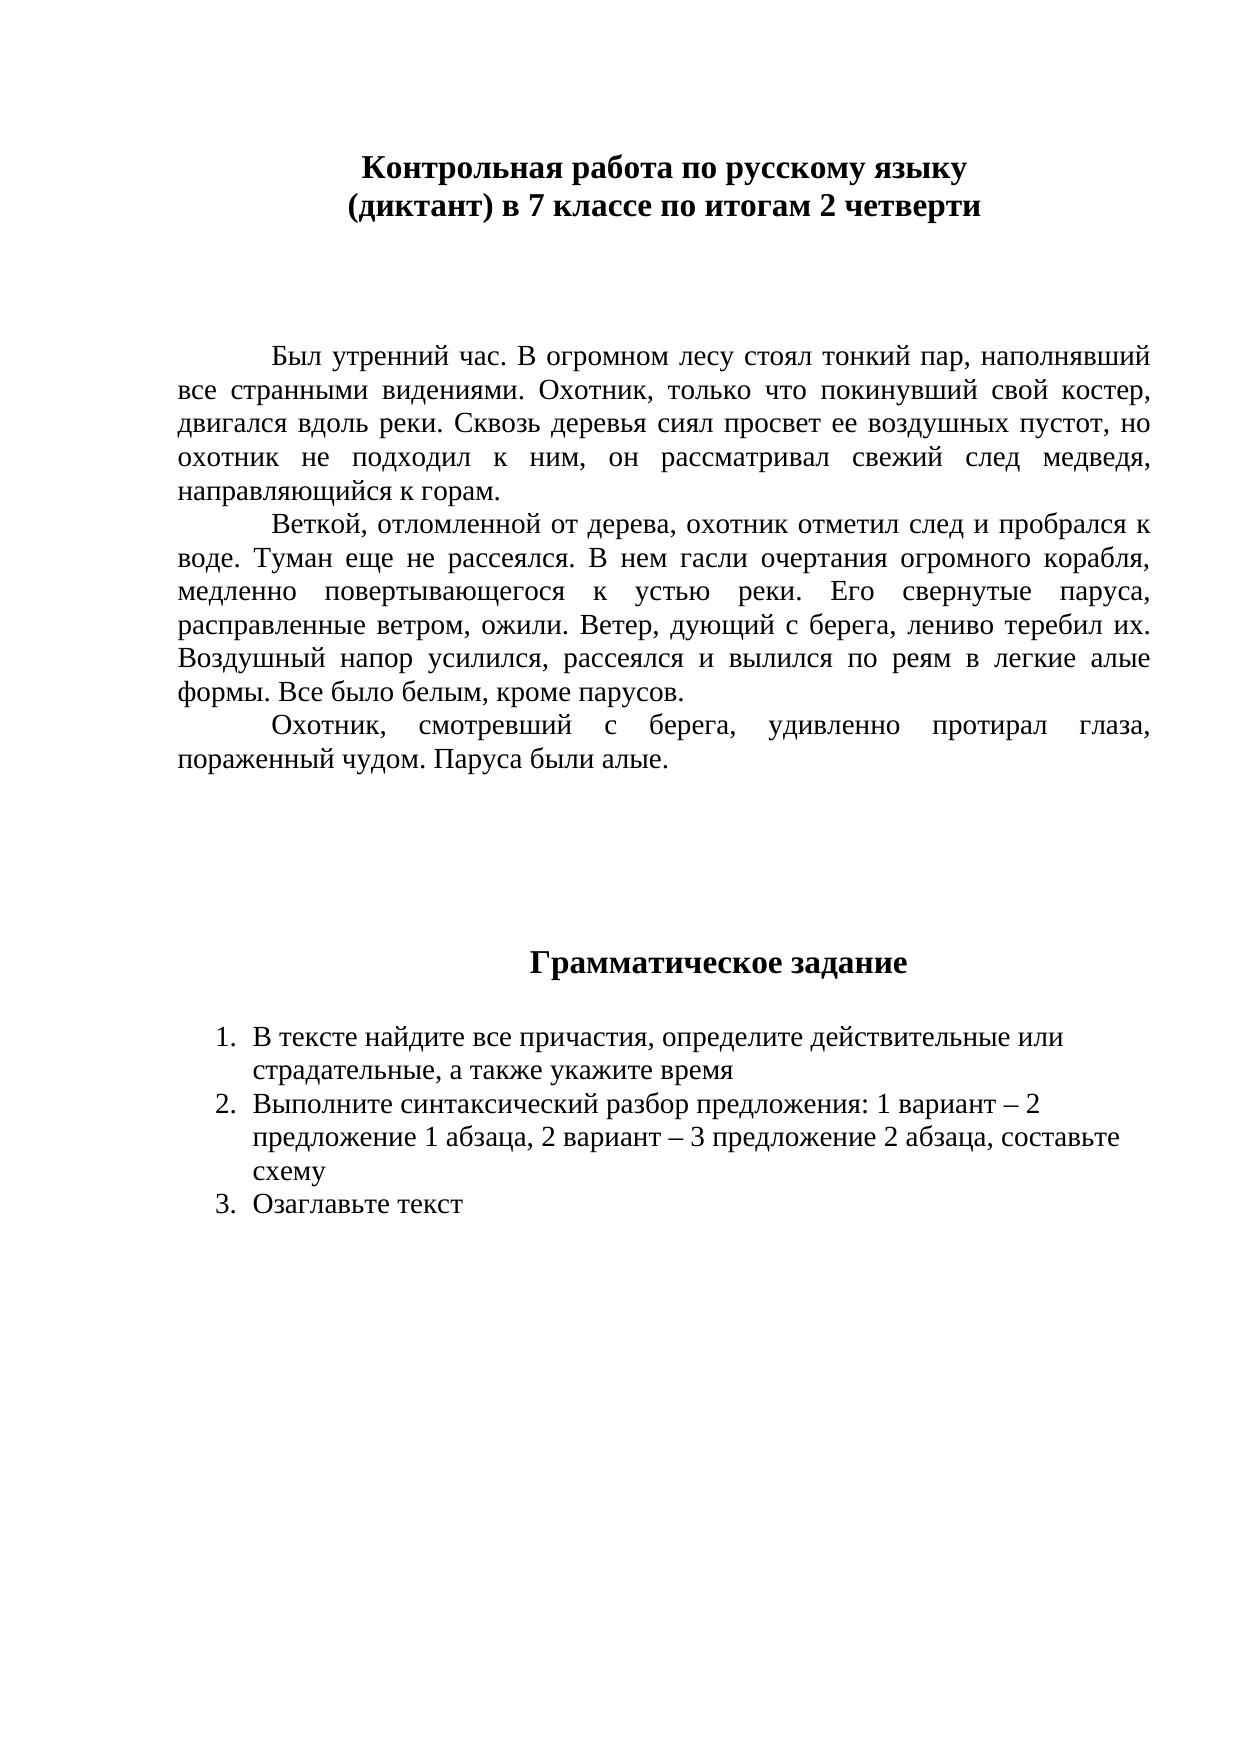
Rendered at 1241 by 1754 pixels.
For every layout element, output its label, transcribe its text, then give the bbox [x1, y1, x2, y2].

text (диктант) в 7 классе по итогам 2 четверти [177, 185, 1152, 223]
text Охотник, смотревший с берега, удивленно протирал глаза, пораженный чудом. Паруса были алые. [177, 707, 1152, 774]
text Грамматическое задание [177, 942, 1152, 981]
text Был утренний час. В огромном лесу стоял тонкий пар, наполнявший все странными видениями. Охотник, только что покинувший свой костер, двигался вдоль реки. Сквозь деревья сиял просвет ее воздушных пустот, но охотник не подходил к ним, он рассматривал свежий след медведя, направляющийся к горам. [177, 338, 1152, 506]
text Веткой, отломленной от дерева, охотник отметил след и пробрался к воде. Туман еще не рассеялся. В нем гасли очертания огромного корабля, медленно повертывающегося к устью реки. Его свернутые паруса, расправленные ветром, ожили. Ветер, дующий с берега, лениво теребил их. Воздушный напор усилился, рассеялся и вылился по реям в легкие алые формы. Все было белым, кроме парусов. [177, 506, 1152, 707]
list Выполните синтаксический разбор предложения: 1 вариант – 2 предложение 1 абзаца, 2 вариант – 3 предложение 2 абзаца, составьте схему [215, 1086, 1152, 1187]
list В тексте найдите все причастия, определите действительные или страдательные, а также укажите время [215, 1019, 1152, 1086]
text Контрольная работа по русскому языку [177, 147, 1152, 185]
list Озаглавьте текст [215, 1187, 1152, 1220]
